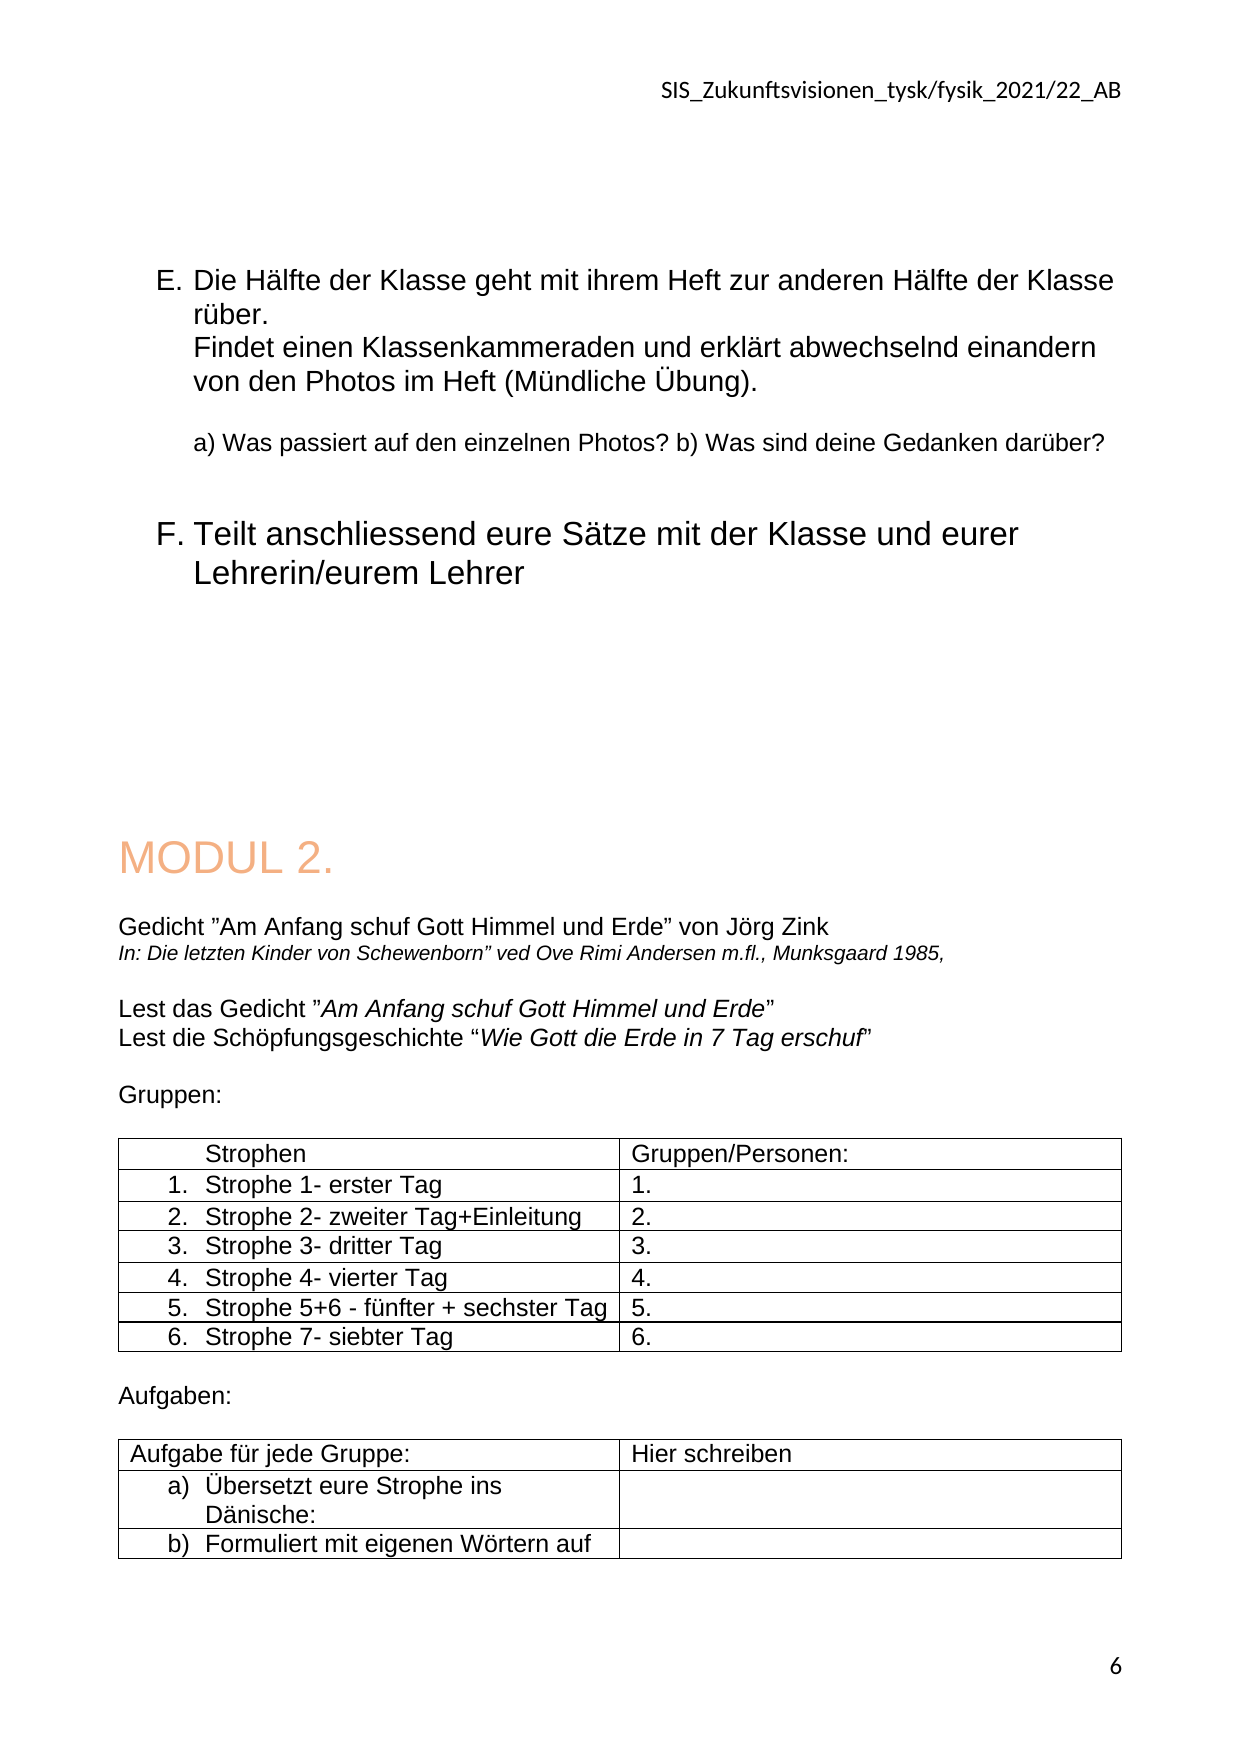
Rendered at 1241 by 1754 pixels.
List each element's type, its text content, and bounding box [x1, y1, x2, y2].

text Gruppen: [118, 1080, 1122, 1109]
list Findet einen Klassenkammeraden und erklärt abwechselnd einandern von den Photos im Heft (Mündliche Übung). [193, 331, 1122, 398]
table_cell Übersetzt eure Strophe ins Dänische: [119, 1471, 619, 1528]
text a) Was passiert auf den einzelnen Photos? b) Was sind deine Gedanken darüber? [118, 428, 1122, 457]
table_cell [620, 1471, 1121, 1528]
table_cell Strophe 2- zweiter Tag+Einleitung [119, 1202, 619, 1230]
text MODUL 2. [118, 831, 1122, 884]
table_cell 4. [620, 1263, 1121, 1292]
table_cell 1. [620, 1170, 1121, 1201]
text In: Die letzten Kinder von Schewenborn” ved Ove Rimi Andersen m.fl., Munksgaard 1985, [118, 941, 1122, 965]
list Die Hälfte der Klasse geht mit ihrem Heft zur anderen Hälfte der Klasse rüber. [156, 263, 1122, 331]
table_header Gruppen/Personen: [620, 1139, 1121, 1169]
table_header Hier schreiben [620, 1440, 1121, 1470]
table_cell 2. [620, 1202, 1121, 1230]
table_cell 3. [620, 1231, 1121, 1262]
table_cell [119, 1529, 619, 1558]
text Lest das Gedicht ”Am Anfang schuf Gott Himmel und Erde” [118, 994, 1122, 1023]
table_cell 5. [620, 1293, 1121, 1321]
table_cell Strophe 3- dritter Tag [119, 1231, 619, 1262]
table_cell Strophe 7- siebter Tag [119, 1323, 619, 1351]
text Gedicht ”Am Anfang schuf Gott Himmel und Erde” von Jörg Zink [118, 912, 1122, 941]
text Lest die Schöpfungsgeschichte “Wie Gott die Erde in 7 Tag erschuf” [118, 1023, 1122, 1051]
table_cell Strophe 4- vierter Tag [119, 1263, 619, 1292]
table_header Strophen [119, 1139, 619, 1169]
table_cell Strophe 1- erster Tag [119, 1170, 619, 1201]
table_cell Strophe 5+6 - fünfter + sechster Tag [119, 1293, 619, 1321]
text Aufgaben: [118, 1381, 1122, 1410]
table_cell [620, 1529, 1121, 1558]
table_header Aufgabe für jede Gruppe: [119, 1440, 619, 1470]
list Teilt anschliessend eure Sätze mit der Klasse und eurer Lehrerin/eurem Lehrer [156, 514, 1122, 591]
table_cell 6. [620, 1323, 1121, 1351]
